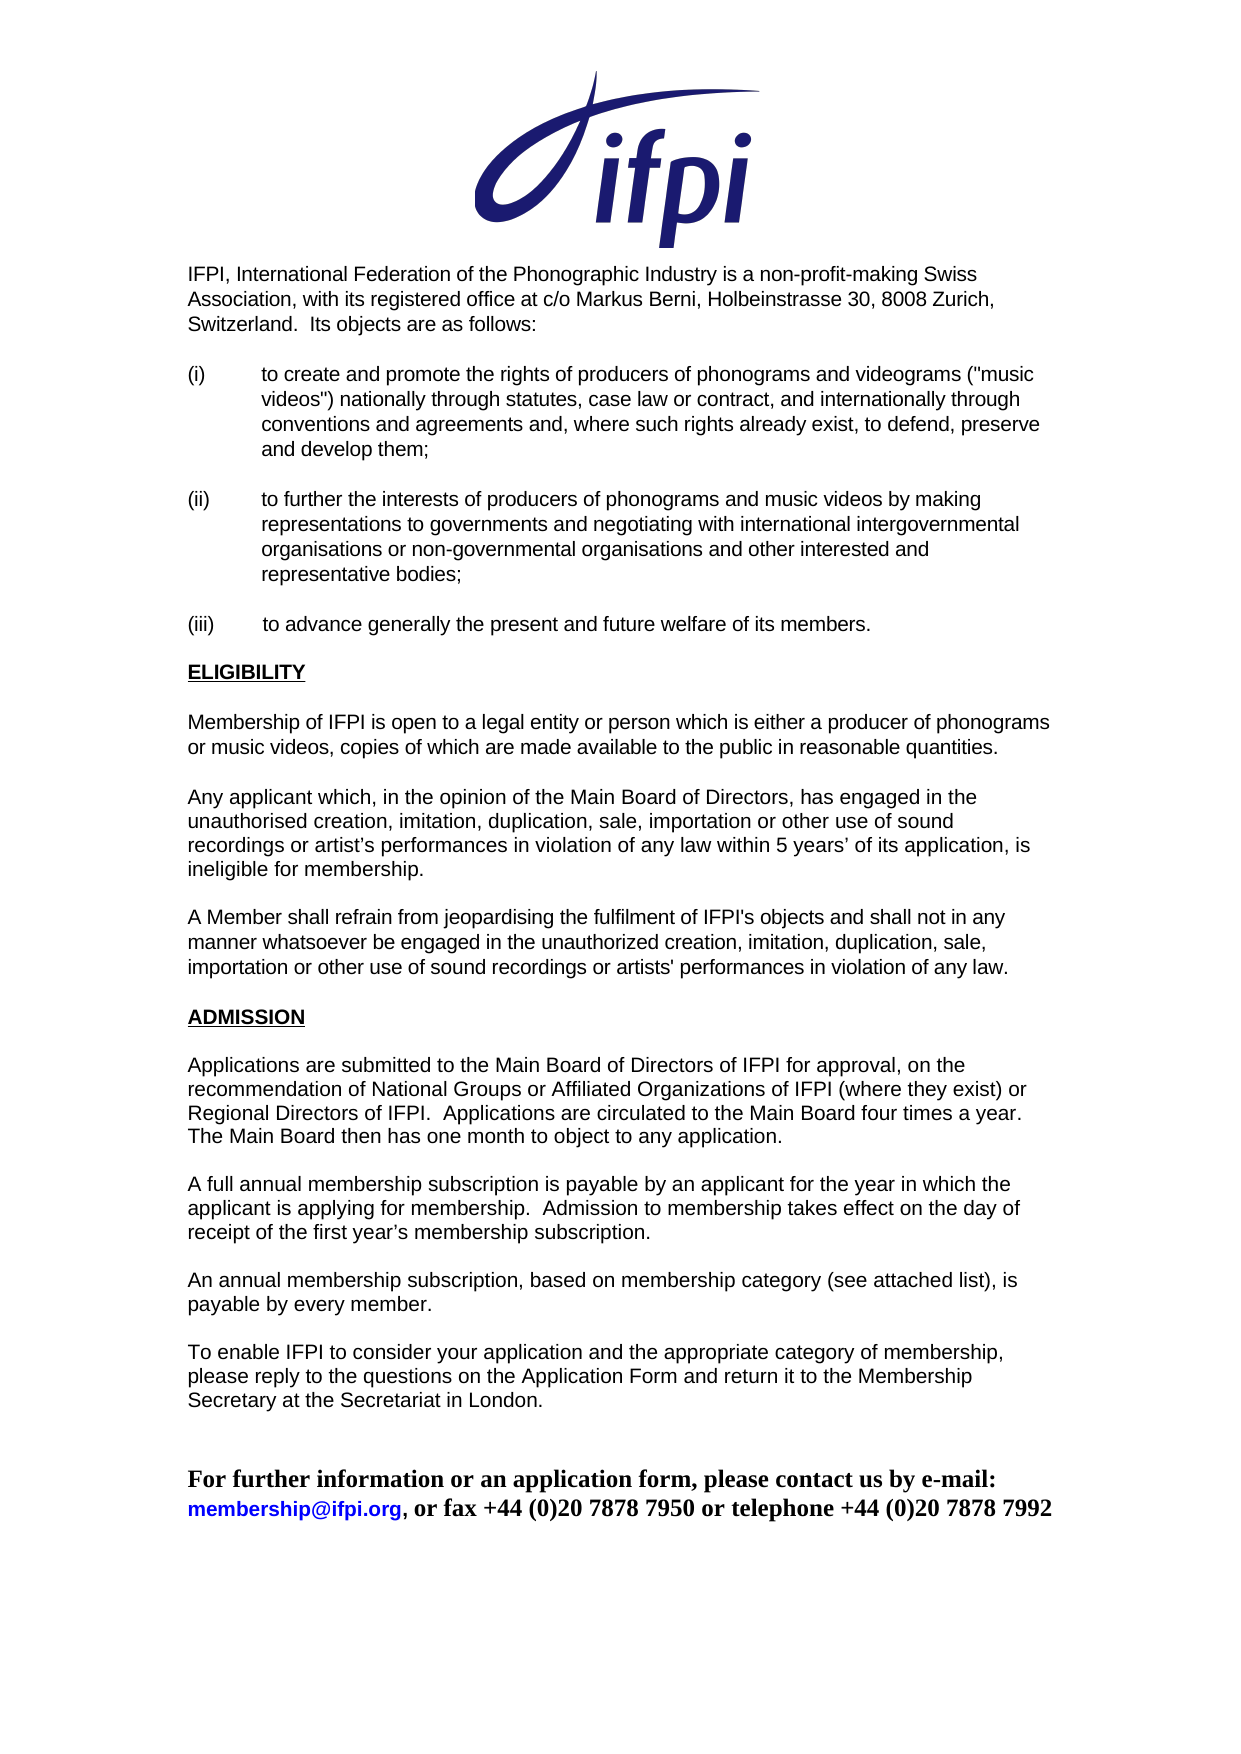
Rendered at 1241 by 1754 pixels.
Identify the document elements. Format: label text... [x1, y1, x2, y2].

picture [475, 71, 760, 248]
text Any applicant which, in the opinion of the Main Board of Directors, has engaged in the unauthorised creation, imitation, duplication, sale, importation or other use of sound recordings or artist’s performances in violation of any law within 5 years’ of its application, is ineligible for membership. [187, 785, 1053, 881]
text IFPI, International Federation of the Phonographic Industry is a non-profit-making Swiss Association, with its registered office at c/o Markus Berni, Holbeinstrasse 30, 8008 Zurich, Switzerland. Its objects are as follows: [187, 262, 1053, 337]
text A full annual membership subscription is payable by an applicant for the year in which the applicant is applying for membership. Admission to membership takes effect on the day of receipt of the first year’s membership subscription. [187, 1172, 1053, 1244]
text For further information or an application form, please contact us by e-mail: membership@ifpi.org, or fax +44 (0)20 7878 7950 or telephone +44 (0)20 7878 7992 [187, 1464, 1053, 1522]
text An annual membership subscription, based on membership category (see attached list), is payable by every member. [187, 1268, 1053, 1316]
text (iii) to advance generally the present and future welfare of its members. [187, 612, 1053, 636]
text ELIGIBILITY [187, 660, 1053, 685]
text To enable IFPI to consider your application and the appropriate category of membership, please reply to the questions on the Application Form and return it to the Membership Secretary at the Secretariat in . [187, 1340, 1053, 1412]
text A Member shall refrain from jeopardising the fulfilment of IFPI's objects and shall not in any manner whatsoever be engaged in the unauthorized creation, imitation, duplication, sale, importation or other use of sound recordings or artists' performances in violation of any law. [187, 904, 1053, 979]
text Membership of IFPI is open to a legal entity or person which is either a producer of phonograms or music videos, copies of which are made available to the public in reasonable quantities. [187, 710, 1053, 760]
text (i) to create and promote the rights of producers of phonograms and videograms ("music videos") nationally through statutes, case law or contract, and internationally through conventions and agreements and, where such rights already exist, to defend, preserve and develop them; [187, 362, 1053, 462]
text ADMISSION [187, 1004, 1053, 1028]
text (ii) to further the interests of producers of phonograms and music videos by making representations to governments and negotiating with international intergovernmental organisations or non-governmental organisations and other interested and representative bodies; [187, 487, 1053, 587]
text Applications are submitted to the Main Board of Directors of IFPI for approval, on the recommendation of National Groups or Affiliated Organizations of IFPI (where they exist) or Regional Directors of IFPI. Applications are circulated to the Main Board four times a year. The Main Board then has one month to object to any application. [187, 1052, 1053, 1148]
